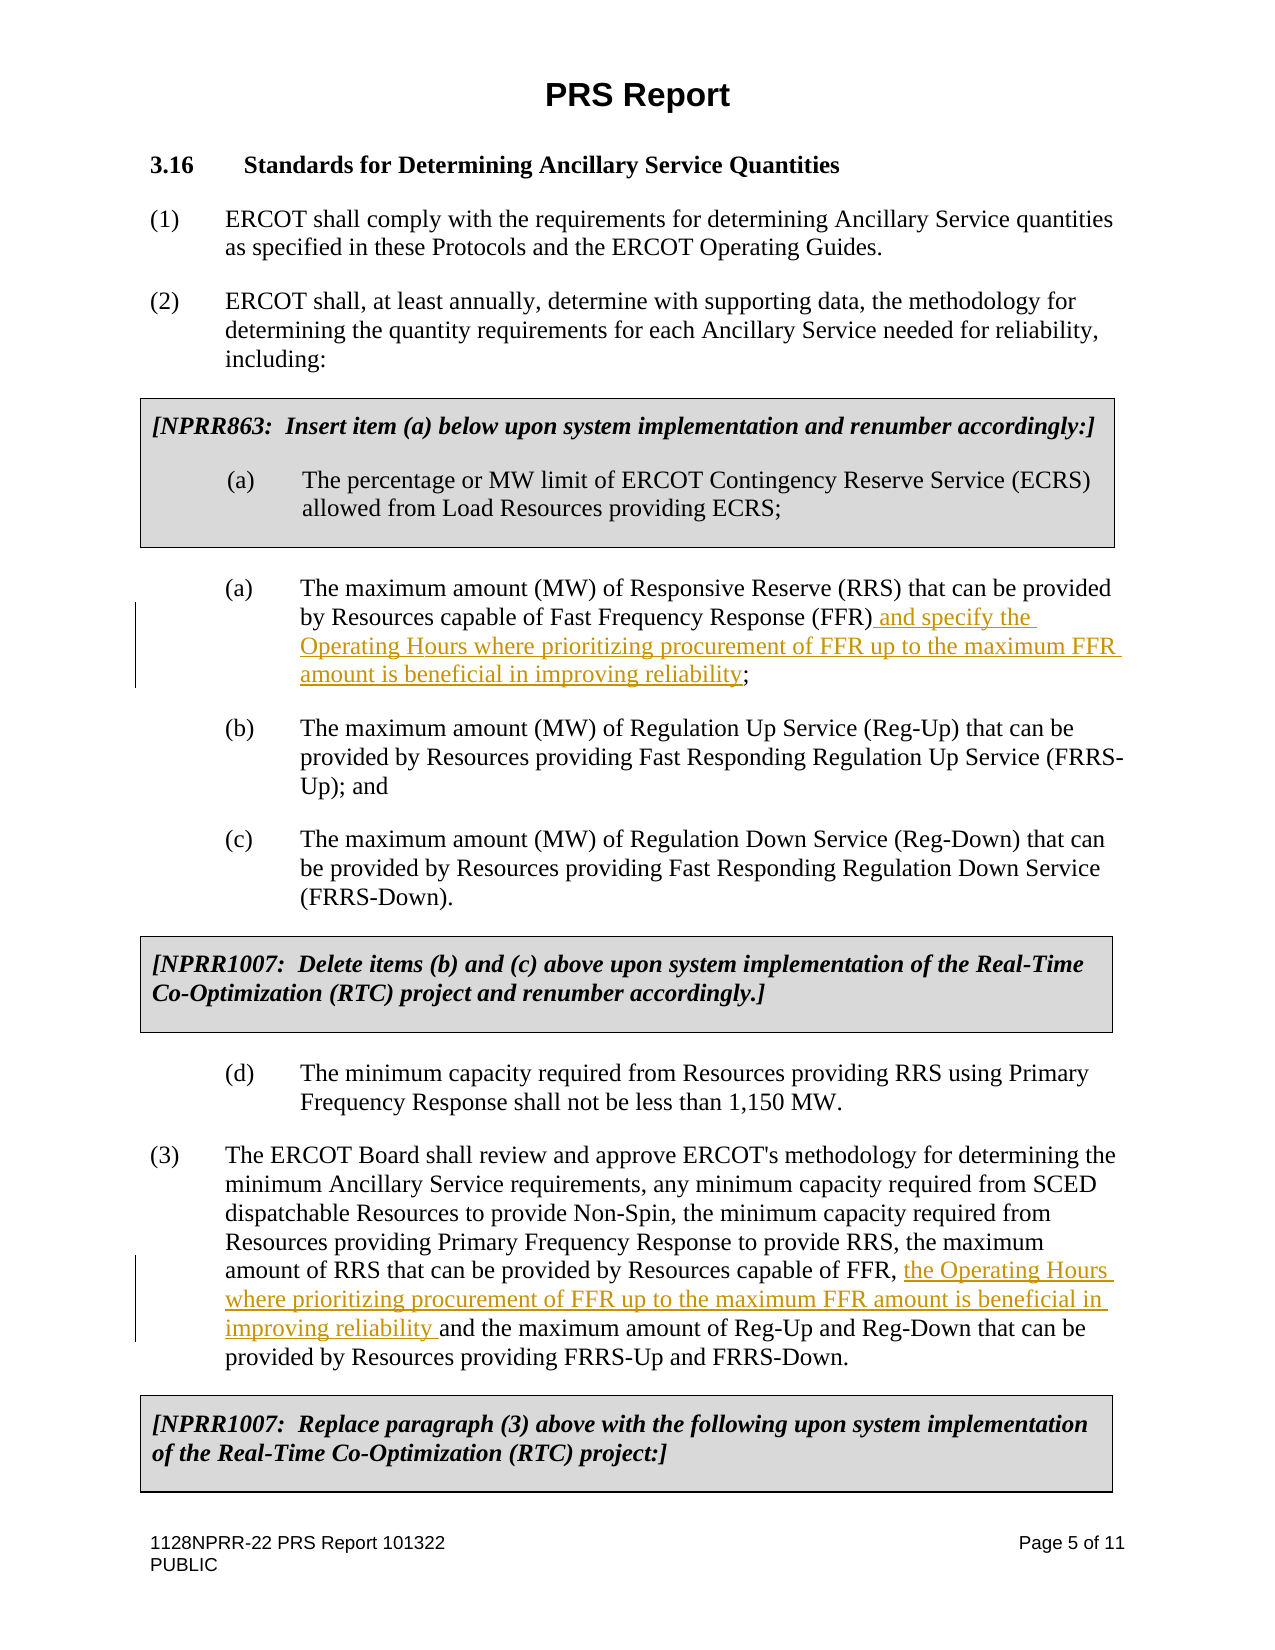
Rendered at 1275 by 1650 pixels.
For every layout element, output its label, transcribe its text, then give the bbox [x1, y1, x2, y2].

text (1) ERCOT shall comply with the requirements for determining Ancillary Service quantities as specified in these Protocols and the ERCOT Operating Guides. [150, 204, 1125, 261]
text (d) The minimum capacity required from Resources providing RRS using Primary Frequency Response shall not be less than 1,150 MW. [225, 1058, 1125, 1115]
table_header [141, 1396, 1112, 1491]
text 3.16 Standards for Determining Ancillary Service Quantities [150, 150, 1125, 179]
text (3) The ERCOT Board shall review and approve ERCOT's methodology for determining the minimum Ancillary Service requirements, any minimum capacity required from SCED dispatchable Resources to provide Non-Spin, the minimum capacity required from Resources providing Primary Frequency Response to provide RRS, the maximum amount of RRS that can be provided by Resources capable of FFR, and the maximum amount of Reg-Up and Reg-Down that can be provided by Resources providing FRRS-Up and FRRS-Down. [150, 1140, 1125, 1370]
text (2) ERCOT shall, at least annually, determine with supporting data, the methodology for determining the quantity requirements for each Ancillary Service needed for reliability, including: [150, 286, 1125, 372]
text (a) The maximum amount (MW) of Responsive Reserve (RRS) that can be provided by Resources capable of Fast Frequency Response (FFR); [225, 573, 1125, 688]
text (c) The maximum amount (MW) of Regulation Down Service (Reg-Down) that can be provided by Resources providing Fast Responding Regulation Down Service (FRRS-Down). [225, 824, 1125, 911]
text (b) The maximum amount (MW) of Regulation Up Service (Reg-Up) that can be provided by Resources providing Fast Responding Regulation Up Service (FRRS-Up); and [225, 713, 1125, 799]
table_header [NPRR863: Insert item (a) below upon system implementation and renumber accordingly:] (a) The percentage or MW limit of ERCOT Contingency Reserve Service (ECRS) allowed from Load Resources providing ECRS; [141, 399, 1114, 547]
table_header [NPRR1007: Delete items (b) and (c) above upon system implementation of the Real-Time Co-Optimization (RTC) project and renumber accordingly.] [141, 937, 1112, 1032]
